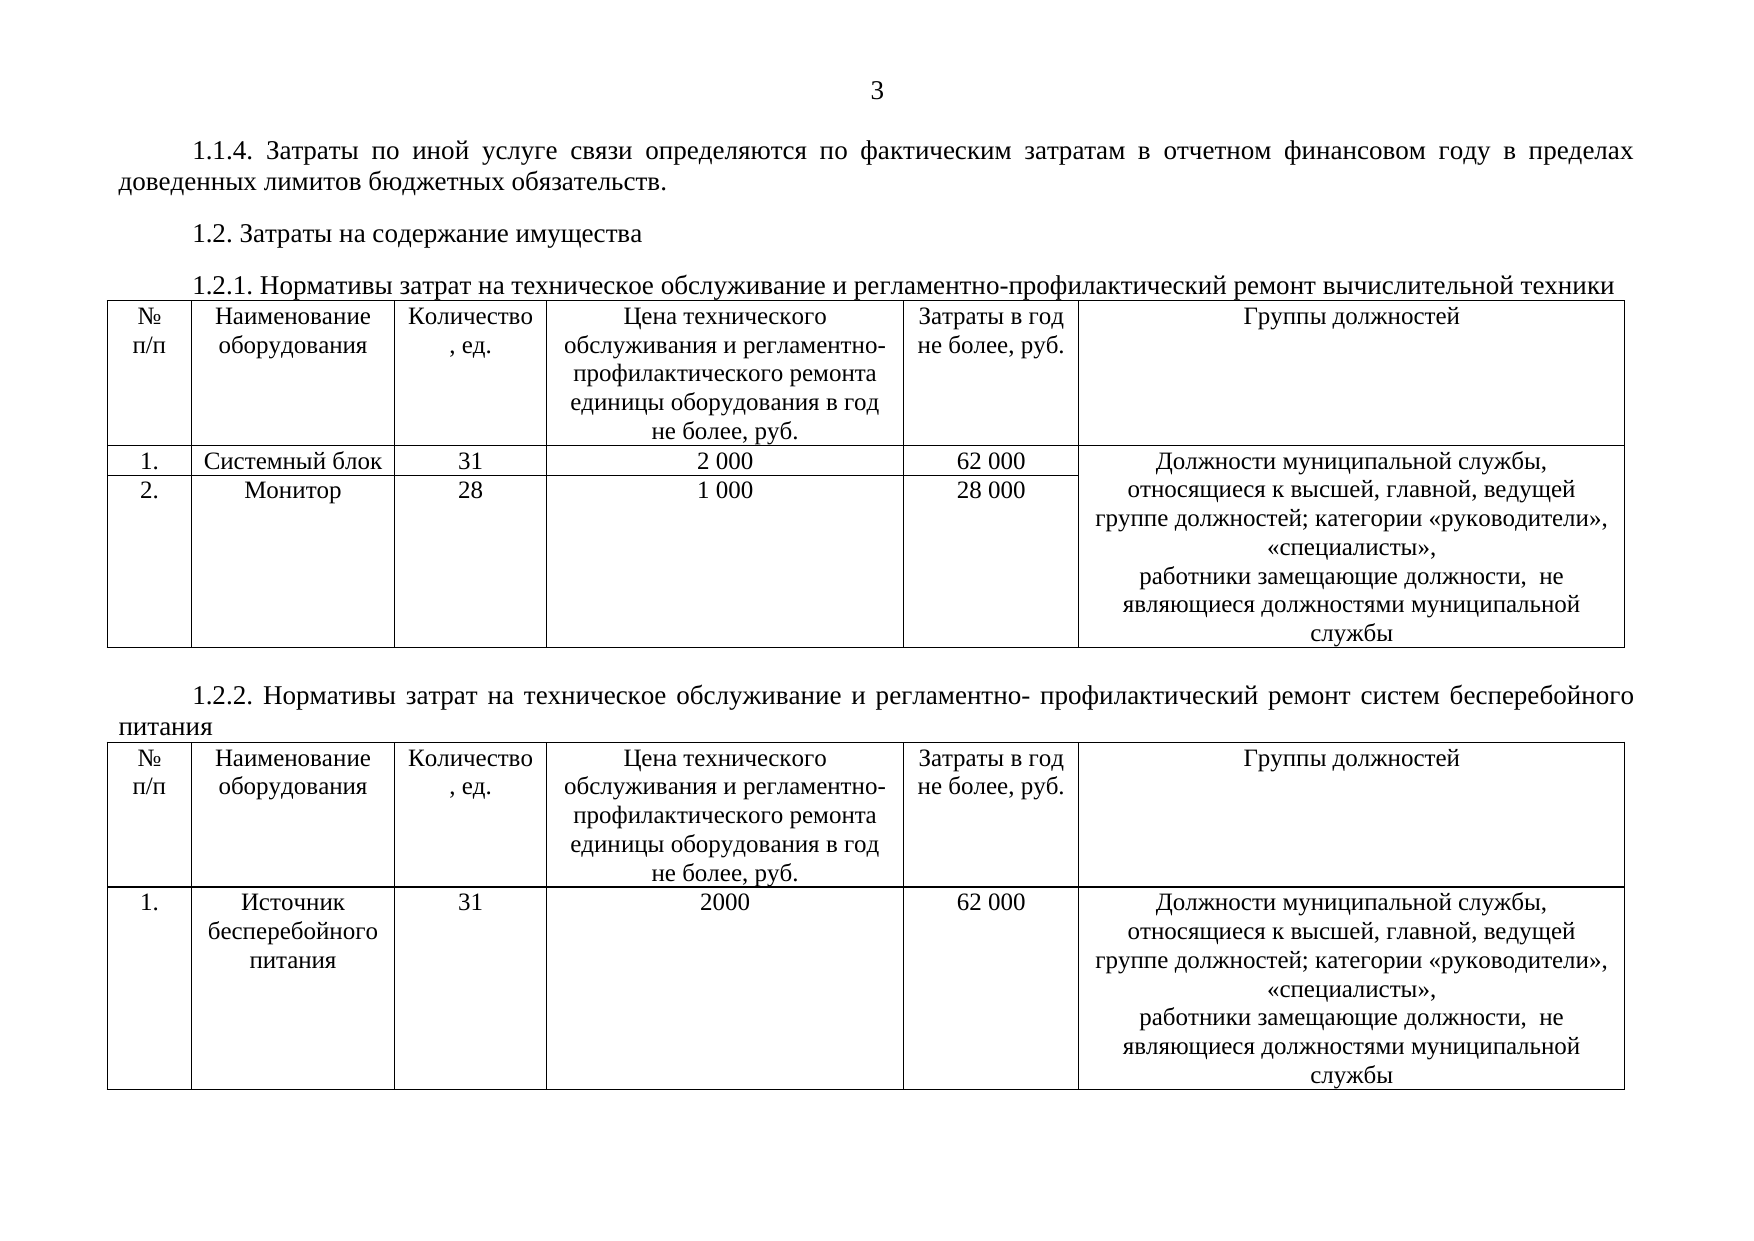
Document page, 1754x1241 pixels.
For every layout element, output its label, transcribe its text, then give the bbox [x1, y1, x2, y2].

table_cell 2 000 [547, 446, 903, 474]
table_header Затраты в год не более, руб. [904, 301, 1078, 445]
table_cell Монитор [192, 476, 394, 647]
table_cell 2. [108, 476, 191, 647]
table_header Наименование оборудования [192, 301, 394, 445]
table_header Цена технического обслуживания и регламентно-профилактического ремонта единицы оборудования в год не более, руб. [547, 743, 903, 886]
text 1.2. Затраты на содержание имущества [118, 217, 1636, 248]
table_cell 2000 [547, 888, 903, 1089]
table_header Количество, ед. [395, 301, 546, 445]
table_header Наименование оборудования [192, 743, 394, 886]
table_cell 1. [108, 888, 191, 1089]
table_header Затраты в год не более, руб. [904, 743, 1078, 886]
list Затраты по иной услуге связи определяются по фактическим затратам в отчетном финансовом году в пределах доведенных лимитов бюджетных обязательств. [118, 134, 1636, 196]
table_cell 28 [395, 476, 546, 647]
table_cell 1. [108, 446, 191, 474]
table_header Группы должностей [1079, 301, 1624, 445]
table_cell Источник бесперебойного питания [192, 888, 394, 1089]
table_cell Системный блок [192, 446, 394, 474]
table_cell 1 000 [547, 476, 903, 647]
table_cell 31 [395, 446, 546, 474]
table_header Количество, ед. [395, 743, 546, 886]
table_header Цена технического обслуживания и регламентно-профилактического ремонта единицы оборудования в год не более, руб. [547, 301, 903, 445]
table_cell 62 000 [904, 446, 1078, 474]
table_cell 31 [395, 888, 546, 1089]
table_cell 62 000 [904, 888, 1078, 1089]
table_header № п/п [108, 301, 191, 445]
table_header Группы должностей [1079, 743, 1624, 886]
table_header № п/п [108, 743, 191, 886]
text 1.2.1. Нормативы затрат на техническое обслуживание и регламентно-профилактический ремонт вычислительной техники [118, 269, 1636, 300]
table_cell 28 000 [904, 476, 1078, 647]
text 1.2.2. Нормативы затрат на техническое обслуживание и регламентно- профилактический ремонт систем бесперебойного питания [118, 679, 1636, 742]
